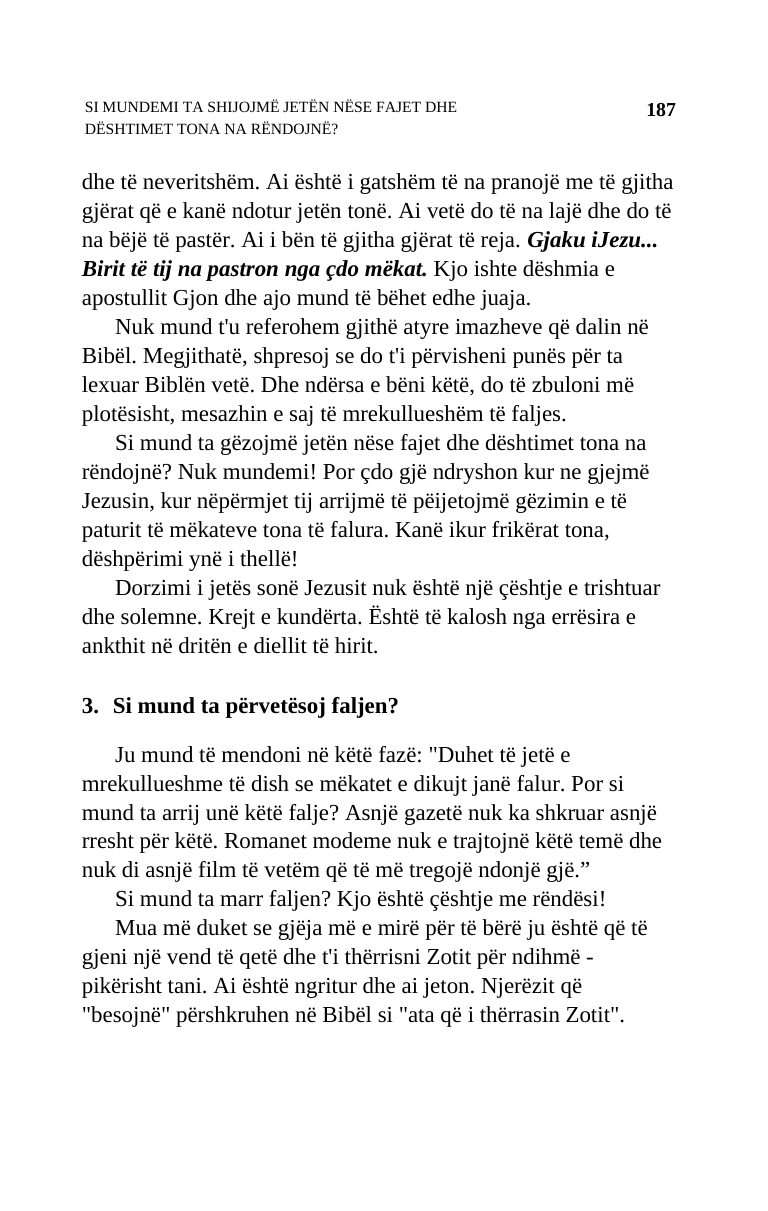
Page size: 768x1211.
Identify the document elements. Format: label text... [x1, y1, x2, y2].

text Ju mund të mendoni në këtë fazë: "Duhet të jetë e mrekullueshme të dish se mëkatet e dikujt janë falur. Por si mund ta arrij unë këtë falje? Asnjë gazetë nuk ka shkruar asnjë rresht për këtë. Romanet modeme nuk e trajtojnë këtë temë dhe nuk di asnjë film të vetëm që të më tregojë ndonjë gjë.” [82, 739, 675, 884]
text Si mund ta gëzojmë jetën nëse fajet dhe dështimet tona na rëndojnë? Nuk mundemi! Por çdo gjë ndryshon kur ne gjejmë Jezusin, kur nëpërmjet tij arrijmë të pëijetojmë gëzimin e të paturit të mëkateve tona të falura. Kanë ikur frikërat tona, dëshpërimi ynë i thellë! [82, 427, 675, 572]
text SI MUNDEMI TA SHIJOJMË JETËN NËSE FAJET DHE [84, 94, 516, 117]
subtitle Si mund ta përvetësoj faljen? [82, 695, 675, 718]
text Nuk mund t'u referohem gjithë atyre imazheve që dalin në Bibël. Megjithatë, shpresoj se do t'i përvisheni punës për ta lexuar Biblën vetë. Dhe ndërsa e bëni këtë, do të zbuloni më plotësisht, mesazhin e saj të mrekullueshëm të faljes. [82, 311, 675, 427]
text DËSHTIMET TONA NA RËNDOJNË? [84, 117, 516, 139]
text Si mund ta marr faljen? Kjo është çështje me rëndësi! [82, 884, 675, 913]
text dhe të neveritshëm. Ai është i gatshëm të na pranojë me të gjitha gjërat që e kanë ndotur jetën tonë. Ai vetë do të na lajë dhe do të na bëjë të pastër. Ai i bën të gjitha gjërat të reja. Gjaku iJezu... Birit të tij na pastron nga çdo mëkat. Kjo ishte dëshmia e apostullit Gjon dhe ajo mund të bëhet edhe juaja. [82, 167, 675, 311]
text Mua më duket se gjëja më e mirë për të bërë ju është që të gjeni një vend të qetë dhe t'i thërrisni Zotit për ndihmë - pikërisht tani. Ai është ngritur dhe ai jeton. Njerëzit që "besojnë" përshkruhen në Bibël si "ata që i thërrasin Zotit". [82, 913, 675, 1028]
text Dorzimi i jetës sonë Jezusit nuk është një çështje e trishtuar dhe solemne. Krejt e kundërta. Është të kalosh nga errësira e ankthit në dritën e diellit të hirit. [82, 572, 675, 659]
text 187 [646, 101, 676, 121]
